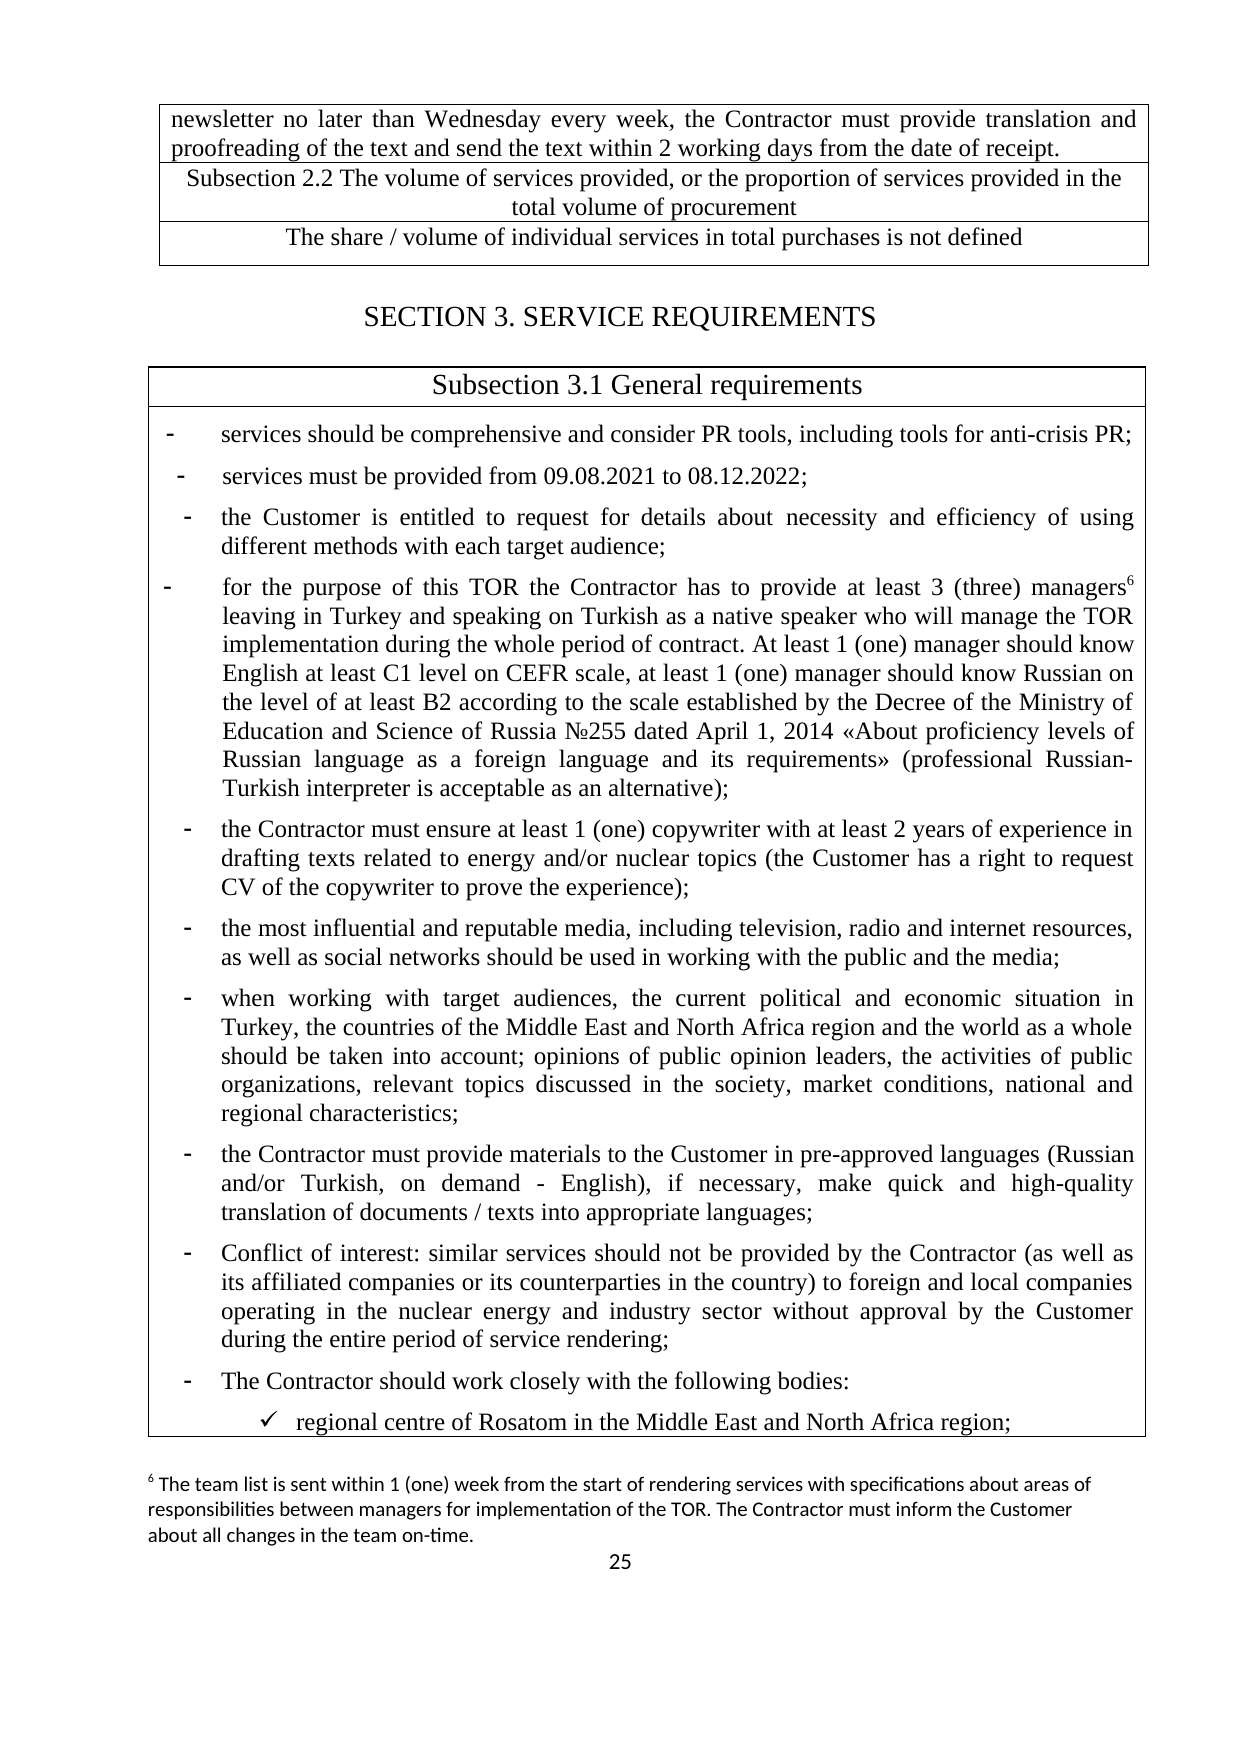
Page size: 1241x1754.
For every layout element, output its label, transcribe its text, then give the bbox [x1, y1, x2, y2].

table_cell The share / volume of individual services in total purchases is not defined [160, 222, 1148, 265]
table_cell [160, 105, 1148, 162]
table_cell Subsection 2.2 The volume of services provided, or the proportion of services provided in the total volume of procurement [160, 163, 1148, 221]
text SECTION 3. SERVICE REQUIREMENTS [148, 299, 1092, 333]
table_header Subsection 3.1 General requirements [149, 368, 1145, 406]
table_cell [149, 407, 1145, 1436]
